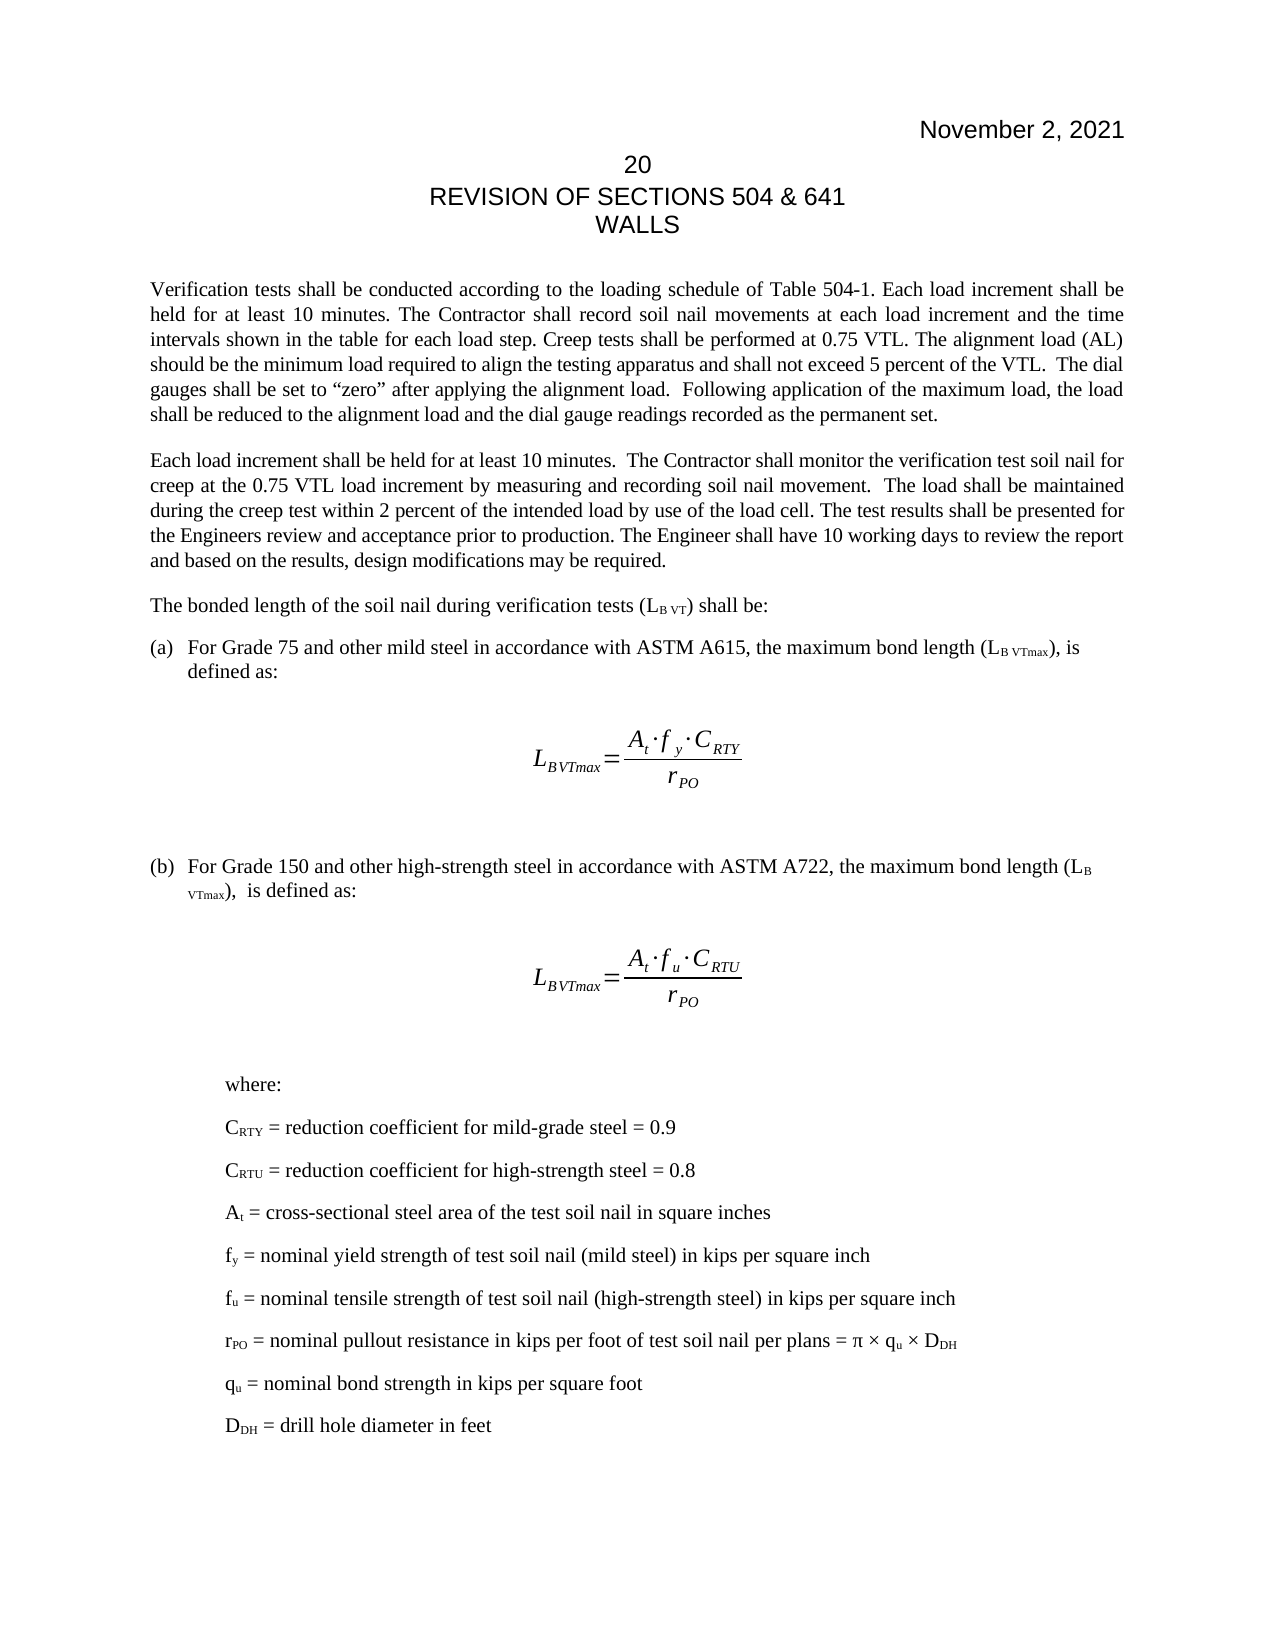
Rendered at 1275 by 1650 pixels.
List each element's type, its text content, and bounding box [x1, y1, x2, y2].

text fu = nominal tensile strength of test soil nail (high-strength steel) in kips per square inch [225, 1285, 1125, 1309]
text The bonded length of the soil nail during verification tests (LB VT) shall be: [150, 593, 1125, 617]
text Verification tests shall be conducted according to the loading schedule of Table 504-1. Each load increment shall be held for at least 10 minutes. The Contractor shall record soil nail movements at each load increment and the time intervals shown in the table for each load step. Creep tests shall be performed at 0.75 VTL. The alignment load (AL) should be the minimum load required to align the testing apparatus and shall not exceed 5 percent of the VTL. The dial gauges shall be set to “zero” after applying the alignment load. Following application of the maximum load, the load shall be reduced to the alignment load and the dial gauge readings recorded as the permanent set. [150, 276, 1125, 426]
text CRTY = reduction coefficient for mild-grade steel = 0.9 [225, 1115, 1125, 1139]
text CRTU = reduction coefficient for high-strength steel = 0.8 [225, 1158, 1125, 1182]
text Each load increment shall be held for at least 10 minutes. The Contractor shall monitor the verification test soil nail for creep at the 0.75 VTL load increment by measuring and recording soil nail movement. The load shall be maintained during the creep test within 2 percent of the intended load by use of the load cell. The test results shall be presented for the Engineers review and acceptance prior to production. The Engineer shall have 10 working days to review the report and based on the results, design modifications may be required. [150, 447, 1125, 572]
text rPO = nominal pullout resistance in kips per foot of test soil nail per plans = π × qu × DDH [225, 1328, 1125, 1352]
text At = cross-sectional steel area of the test soil nail in square inches [225, 1200, 1125, 1224]
text where: [225, 1072, 1125, 1096]
list For Grade 75 and other mild steel in accordance with ASTM A615, the maximum bond length (LB VTmax), is defined as: [150, 635, 1125, 683]
text DDH = drill hole diameter in feet [225, 1413, 1125, 1437]
text fy = nominal yield strength of test soil nail (mild steel) in kips per square inch [225, 1243, 1125, 1267]
list For Grade 150 and other high-strength steel in accordance with ASTM A722, the maximum bond length (LB VTmax), is defined as: [150, 854, 1125, 902]
text qu = nominal bond strength in kips per square foot [225, 1371, 1125, 1395]
